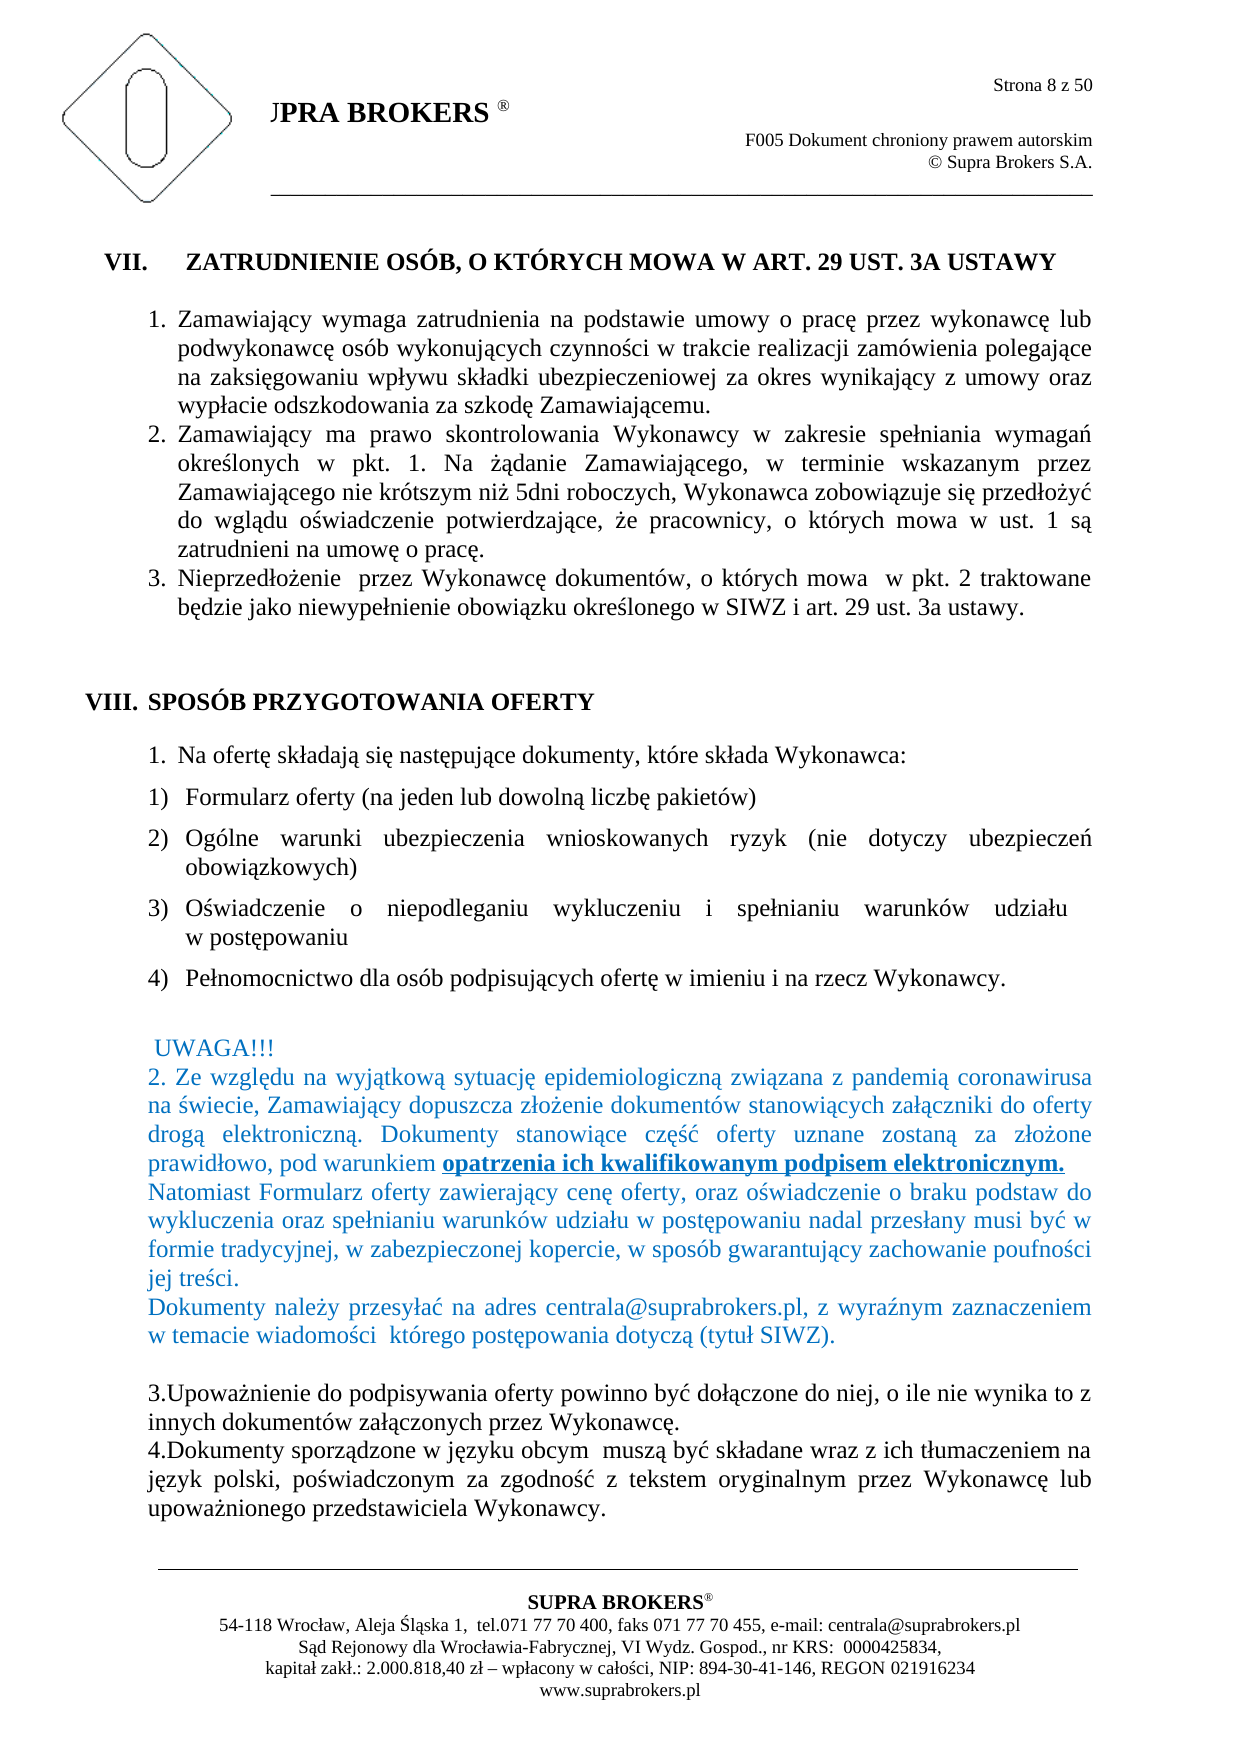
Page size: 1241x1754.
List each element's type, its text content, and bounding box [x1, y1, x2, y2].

text Natomiast Formularz oferty zawierający cenę oferty, oraz oświadczenie o braku podstaw do wykluczenia oraz spełnianiu warunków udziału w postępowaniu nadal przesłany musi być w formie tradycyjnej, w zabezpieczonej kopercie, w sposób gwarantujący zachowanie poufności jej treści. [148, 1177, 1093, 1292]
text 4.Dokumenty sporządzone w języku obcym muszą być składane wraz z ich tłumaczeniem na język polski, poświadczonym za zgodność z tekstem oryginalnym przez Wykonawcę lub upoważnionego przedstawiciela Wykonawcy. [148, 1435, 1093, 1522]
list Nieprzedłożenie przez Wykonawcę dokumentów, o których mowa w pkt. 2 traktowane będzie jako niewypełnienie obowiązku określonego w SIWZ i art. 29 ust. 3a ustawy. [148, 563, 1093, 620]
text UWAGA!!! [148, 1033, 1093, 1062]
text 3.Upoważnienie do podpisywania oferty powinno być dołączone do niej, o ile nie wynika to z innych dokumentów załączonych przez Wykonawcę. [148, 1378, 1093, 1435]
list Formularz oferty (na jeden lub dowolną liczbę pakietów) [148, 782, 1093, 810]
list Na ofertę składają się następujące dokumenty, które składa Wykonawca: [148, 740, 1093, 769]
list Zamawiający wymaga zatrudnienia na podstawie umowy o pracę przez wykonawcę lub podwykonawcę osób wykonujących czynności w trakcie realizacji zamówienia polegające na zaksięgowaniu wpływu składki ubezpieczeniowej za okres wynikający z umowy oraz wypłacie odszkodowania za szkodę Zamawiającemu. [148, 304, 1093, 419]
text Dokumenty należy przesyłać na adres centrala@suprabrokers.pl, z wyraźnym zaznaczeniem w temacie wiadomości którego postępowania dotyczą (tytuł SIWZ). [148, 1292, 1093, 1349]
list Oświadczenie o niepodleganiu wykluczeniu i spełnianiu warunków udziału w postępowaniu [148, 893, 1093, 950]
list ZATRUDNIENIE OSÓB, O KTÓRYCH MOWA W ART. 29 UST. 3A USTAWY [148, 247, 1093, 275]
picture [45, 19, 271, 231]
list Ogólne warunki ubezpieczenia wnioskowanych ryzyk (nie dotyczy ubezpieczeń obowiązkowych) [148, 823, 1093, 880]
list Pełnomocnictwo dla osób podpisujących ofertę w imieniu i na rzecz Wykonawcy. [148, 963, 1093, 992]
text 2. Ze względu na wyjątkową sytuację epidemiologiczną związana z pandemią coronawirusa na świecie, Zamawiający dopuszcza złożenie dokumentów stanowiących załączniki do oferty drogą elektroniczną. Dokumenty stanowiące część oferty uznane zostaną za złożone prawidłowo, pod warunkiem opatrzenia ich kwalifikowanym podpisem elektronicznym. [148, 1062, 1093, 1177]
list Zamawiający ma prawo skontrolowania Wykonawcy w zakresie spełniania wymagań określonych w pkt. 1. Na żądanie Zamawiającego, w terminie wskazanym przez Zamawiającego nie krótszym niż 5dni roboczych, Wykonawca zobowiązuje się przedłożyć do wglądu oświadczenie potwierdzające, że pracownicy, o których mowa w ust. 1 są zatrudnieni na umowę o pracę. [148, 419, 1093, 563]
list SPOSÓB PRZYGOTOWANIA OFERTY [138, 687, 1093, 715]
